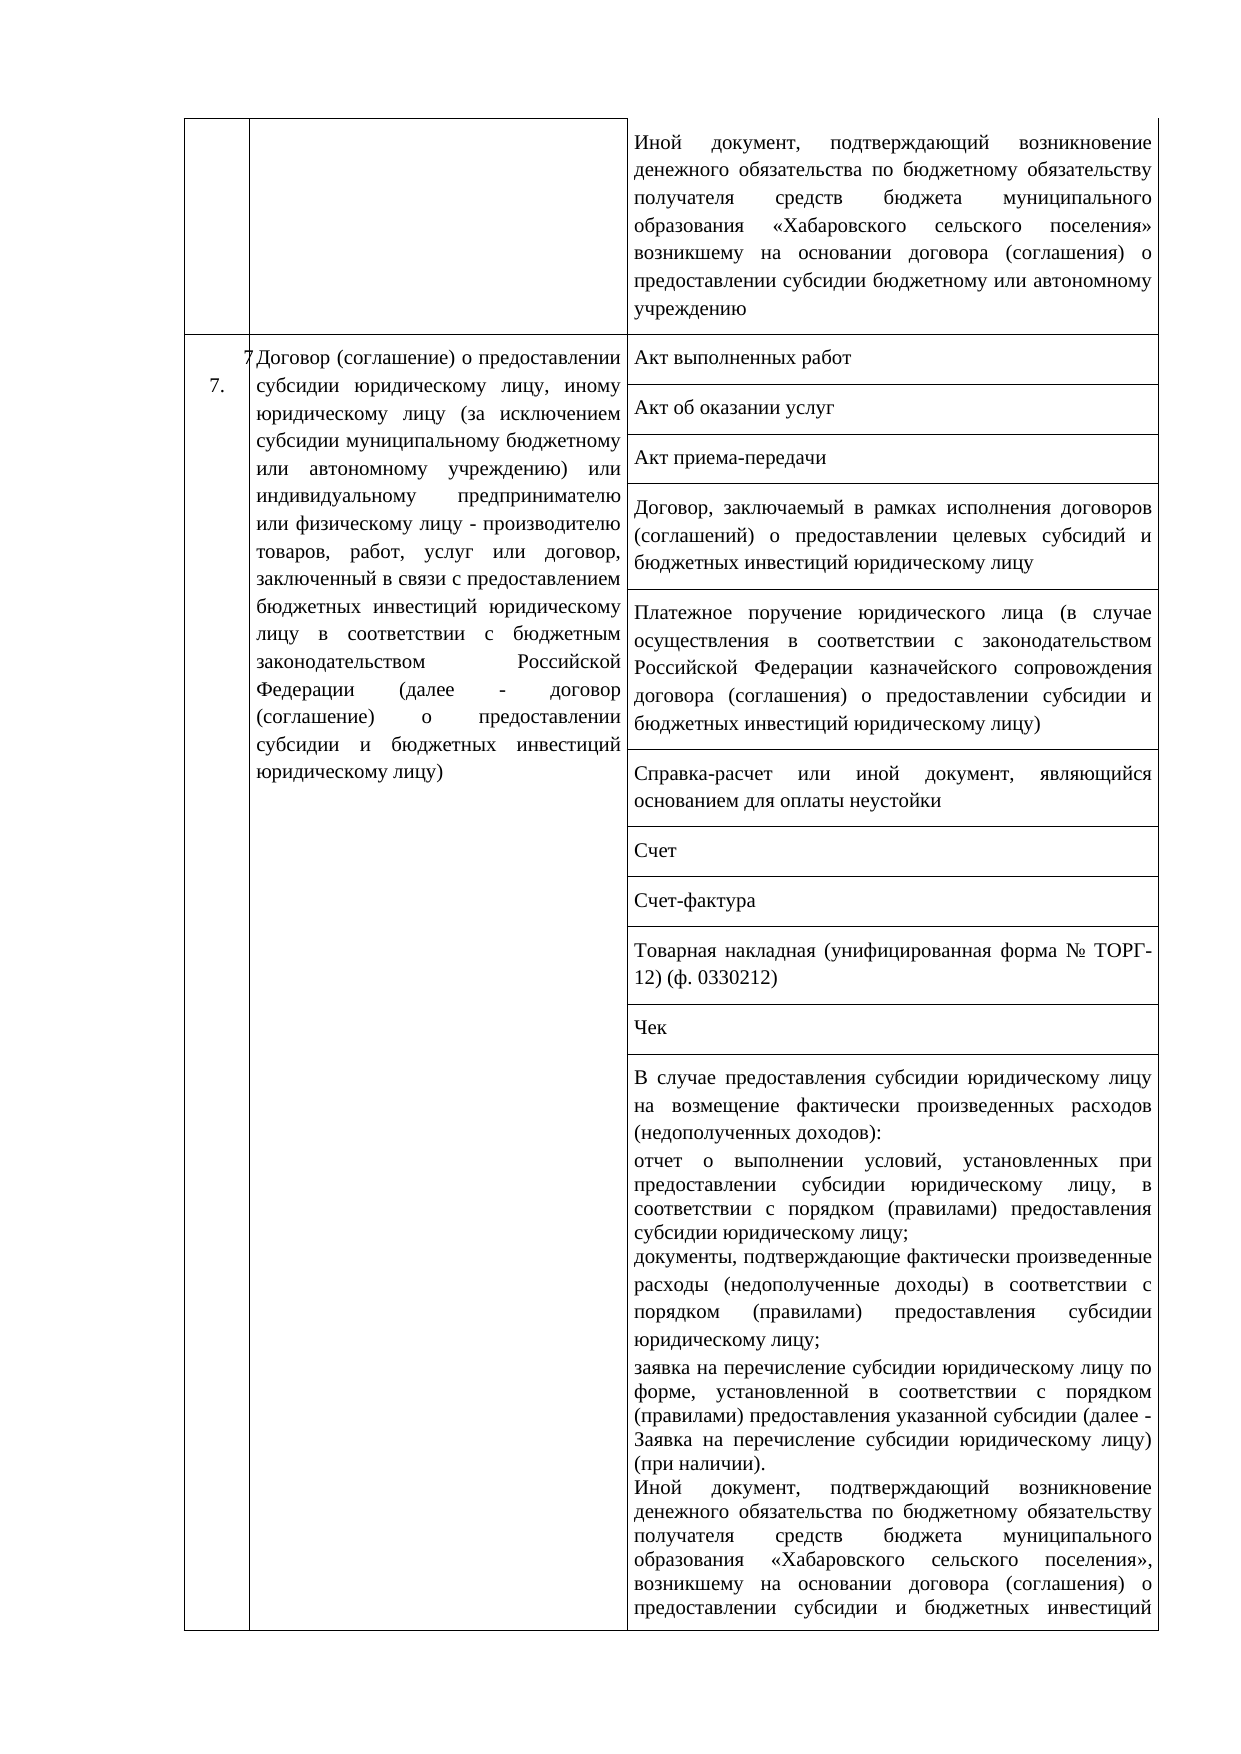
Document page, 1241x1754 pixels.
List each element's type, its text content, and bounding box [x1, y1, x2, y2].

table_cell Платежное поручение юридического лица (в случае осуществления в соответствии с законодательством Российской Федерации казначейского сопровождения договора (соглашения) о предоставлении субсидии и бюджетных инвестиций юридическому лицу) [628, 590, 1158, 749]
table_cell Справка-расчет или иной документ, являющийся основанием для оплаты неустойки [628, 750, 1158, 826]
table_cell Акт выполненных работ [628, 335, 1158, 383]
table_cell [185, 1054, 249, 1630]
table_cell Счет-фактура [628, 877, 1158, 926]
table_cell 77. [185, 335, 249, 1053]
table_cell [185, 119, 249, 334]
table_cell Счет [628, 827, 1158, 876]
table_cell Договор (соглашение) о предоставлении субсидии юридическому лицу, иному юридическому лицу (за исключением субсидии муниципальному бюджетному или автономному учреждению) или индивидуальному предпринимателю или физическому лицу - производителю товаров, работ, услуг или договор, заключенный в связи с предоставлением бюджетных инвестиций юридическому лицу в соответствии с бюджетным законодательством Российской Федерации (далее - договор (соглашение) о предоставлении субсидии и бюджетных инвестиций юридическому лицу) [250, 335, 627, 1053]
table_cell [628, 1055, 1158, 1630]
table_cell Чек [628, 1005, 1158, 1053]
table_cell [250, 119, 627, 334]
table_cell Договор, заключаемый в рамках исполнения договоров (соглашений) о предоставлении целевых субсидий и бюджетных инвестиций юридическому лицу [628, 484, 1158, 588]
table_cell Иной документ, подтверждающий возникновение денежного обязательства по бюджетному обязательству получателя средств бюджета муниципального образования «Хабаровского сельского поселения» возникшему на основании договора (соглашения) о предоставлении субсидии бюджетному или автономному учреждению [628, 118, 1158, 334]
table_cell Акт об оказании услуг [628, 385, 1158, 433]
table_cell Товарная накладная (унифицированная форма № ТОРГ-12) (ф. 0330212) [628, 927, 1158, 1003]
table_cell Акт приема-передачи [628, 435, 1158, 483]
table_cell [250, 1054, 627, 1630]
